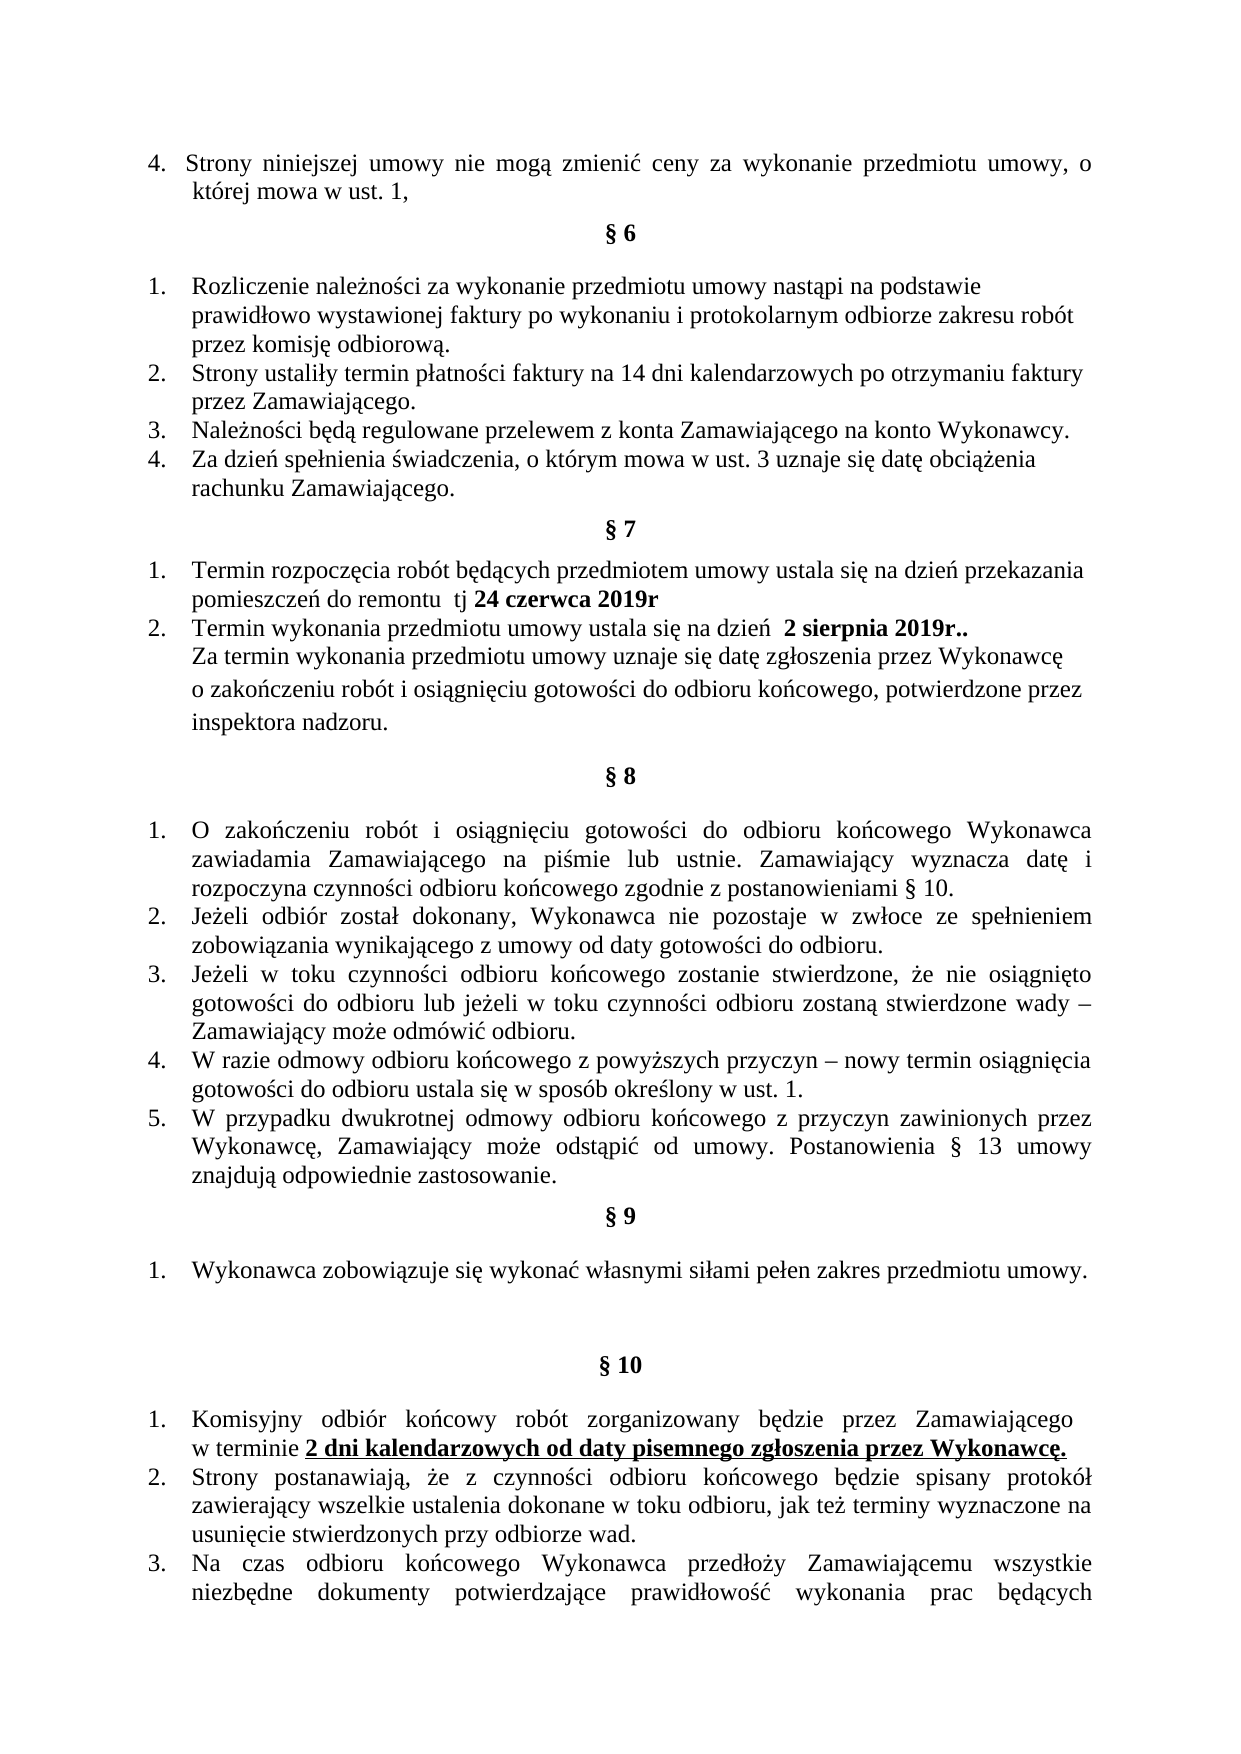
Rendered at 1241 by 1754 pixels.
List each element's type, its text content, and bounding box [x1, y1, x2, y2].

list Za dzień spełnienia świadczenia, o którym mowa w ust. 3 uznaje się datę obciążenia rachunku Zamawiającego. [148, 444, 1093, 501]
list O zakończeniu robót i osiągnięciu gotowości do odbioru końcowego Wykonawca zawiadamia Zamawiającego na piśmie lub ustnie. Zamawiający wyznacza datę i rozpoczyna czynności odbioru końcowego zgodnie z postanowieniami § 10. [148, 815, 1093, 901]
list Strony postanawiają, że z czynności odbioru końcowego będzie spisany protokół zawierający wszelkie ustalenia dokonane w toku odbioru, jak też terminy wyznaczone na usunięcie stwierdzonych przy odbiorze wad. [148, 1462, 1093, 1548]
list Jeżeli w toku czynności odbioru końcowego zostanie stwierdzone, że nie osiągnięto gotowości do odbioru lub jeżeli w toku czynności odbioru zostaną stwierdzone wady – Zamawiający może odmówić odbioru. [148, 959, 1093, 1045]
list Należności będą regulowane przelewem z konta Zamawiającego na konto Wykonawcy. [148, 415, 1093, 444]
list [148, 1548, 1093, 1606]
text Za termin wykonania przedmiotu umowy uznaje się datę zgłoszenia przez Wykonawcę o zakończeniu robót i osiągnięciu gotowości do odbioru końcowego, potwierdzone przez inspektora nadzoru. [191, 641, 1093, 736]
list Strony niniejszej umowy nie mogą zmienić ceny za wykonanie przedmiotu umowy, o której mowa w ust. 1, [148, 148, 1093, 205]
text § 7 [148, 514, 1093, 543]
text § 9 [148, 1201, 1093, 1230]
list Termin rozpoczęcia robót będących przedmiotem umowy ustala się na dzień przekazania pomieszczeń do remontu tj 24 czerwca 2019r [148, 555, 1093, 613]
list Wykonawca zobowiązuje się wykonać własnymi siłami pełen zakres przedmiotu umowy. [148, 1255, 1093, 1284]
list Strony ustaliły termin płatności faktury na 14 dni kalendarzowych po otrzymaniu faktury przez Zamawiającego. [148, 358, 1093, 415]
text § 6 [148, 218, 1093, 246]
list W razie odmowy odbioru końcowego z powyższych przyczyn – nowy termin osiągnięcia gotowości do odbioru ustala się w sposób określony w ust. 1. [148, 1045, 1093, 1103]
list Termin wykonania przedmiotu umowy ustala się na dzień 2 sierpnia 2019r.. [148, 613, 1093, 641]
list Rozliczenie należności za wykonanie przedmiotu umowy nastąpi na podstawie prawidłowo wystawionej faktury po wykonaniu i protokolarnym odbiorze zakresu robót przez komisję odbiorową. [148, 271, 1093, 358]
list W przypadku dwukrotnej odmowy odbioru końcowego z przyczyn zawinionych przez Wykonawcę, Zamawiający może odstąpić od umowy. Postanowienia § 13 umowy znajdują odpowiednie zastosowanie. [148, 1103, 1093, 1189]
text § 8 [148, 761, 1093, 790]
list Komisyjny odbiór końcowy robót zorganizowany będzie przez Zamawiającego w terminie 2 dni kalendarzowych od daty pisemnego zgłoszenia przez Wykonawcę. [148, 1404, 1093, 1462]
text § 10 [148, 1350, 1093, 1379]
list Jeżeli odbiór został dokonany, Wykonawca nie pozostaje w zwłoce ze spełnieniem zobowiązania wynikającego z umowy od daty gotowości do odbioru. [148, 901, 1093, 959]
